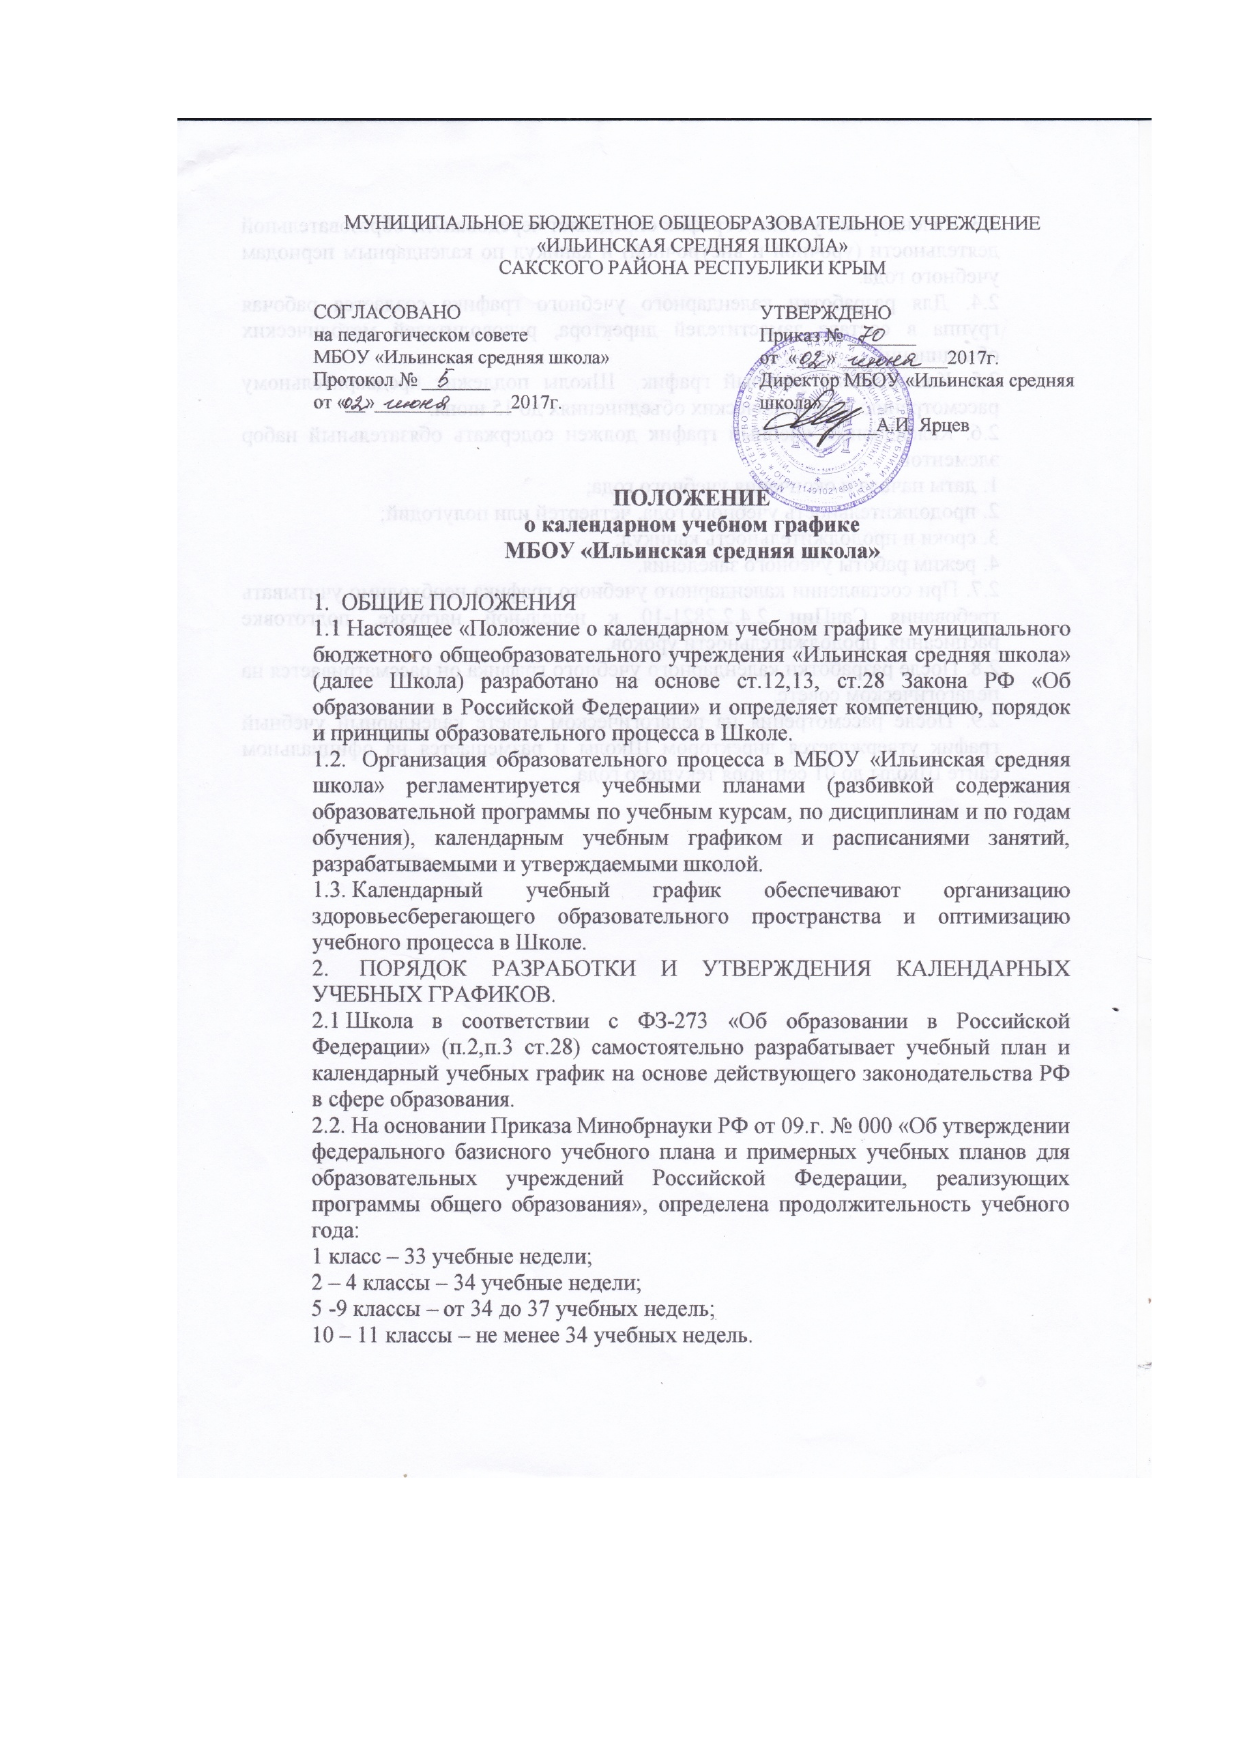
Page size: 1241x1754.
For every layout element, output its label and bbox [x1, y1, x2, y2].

picture [177, 118, 1152, 1478]
